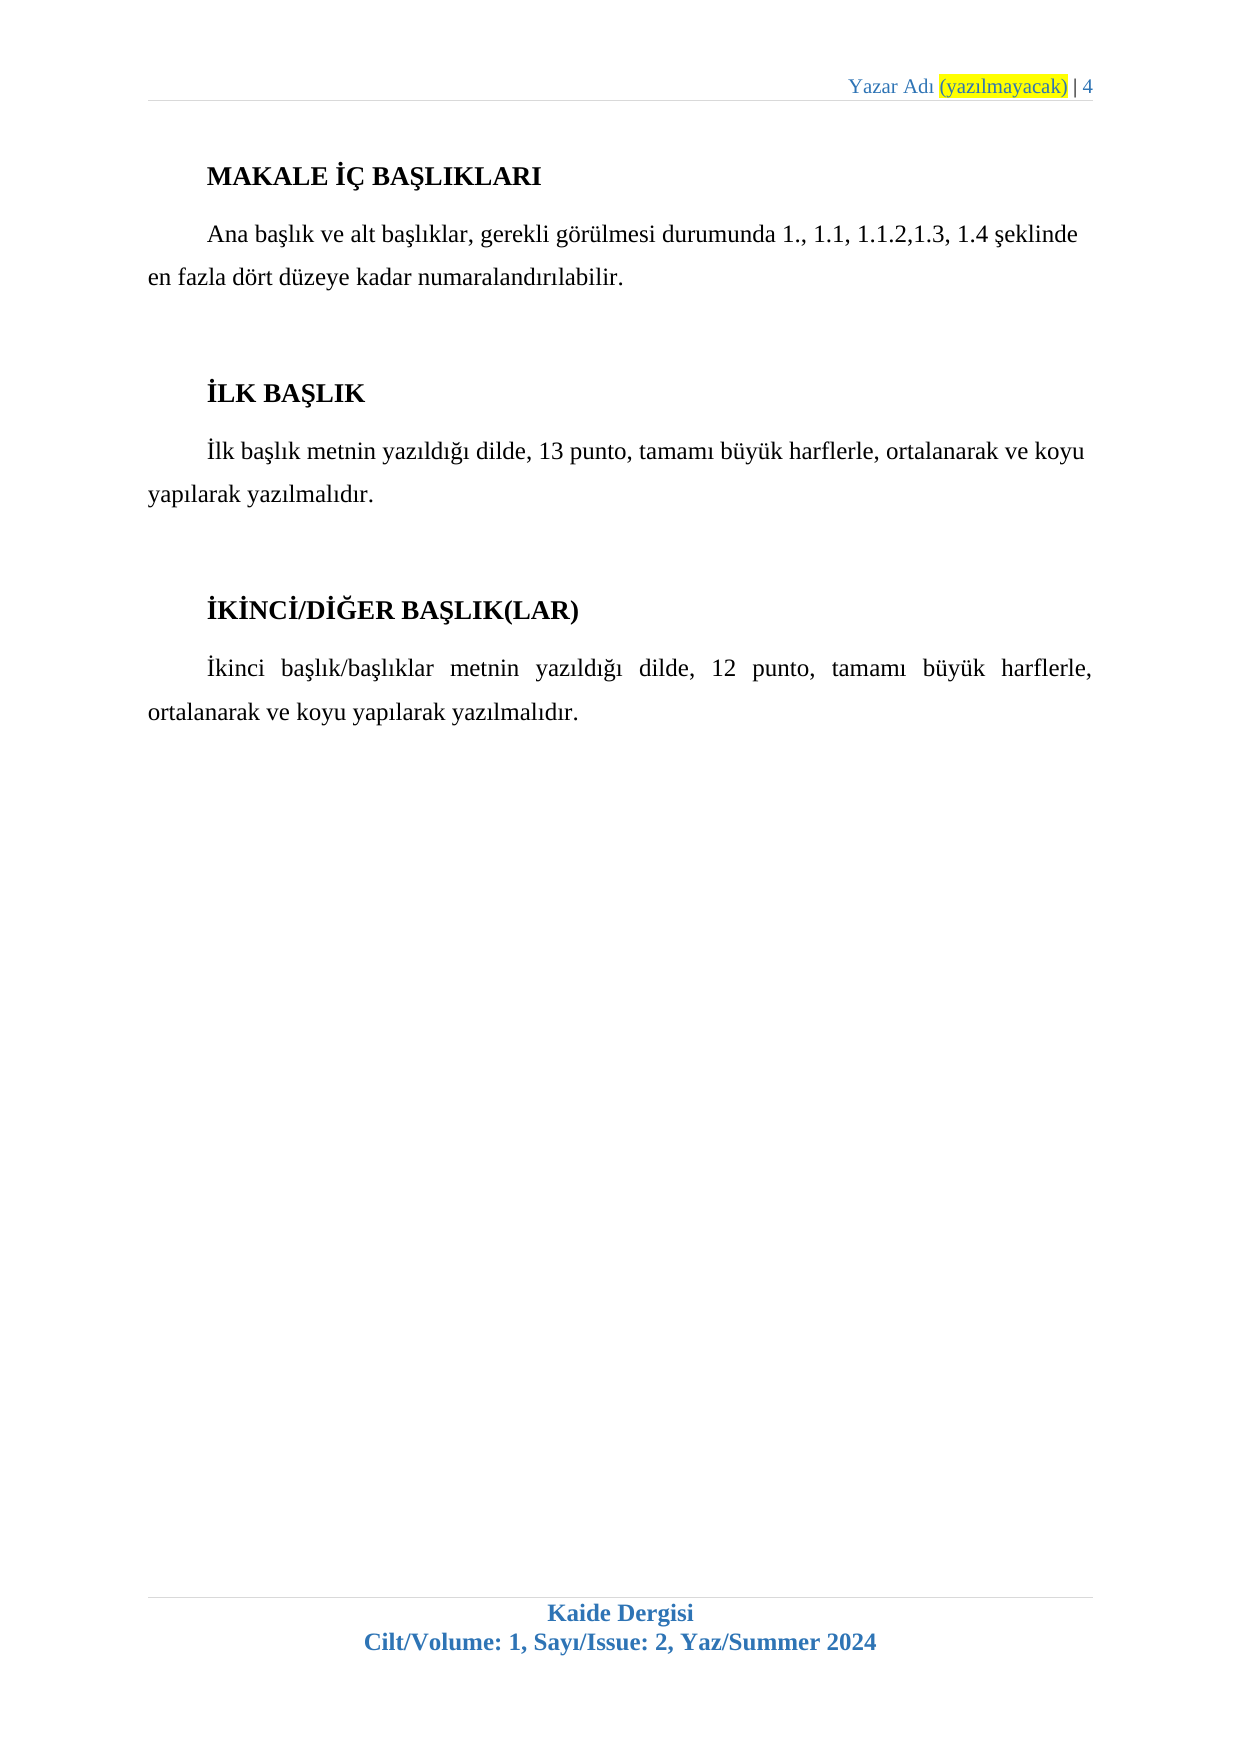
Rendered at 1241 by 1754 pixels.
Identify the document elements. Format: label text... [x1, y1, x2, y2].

text Ana başlık ve alt başlıklar, gerekli görülmesi durumunda 1., 1.1, 1.1.2,1.3, 1.4 şeklinde en fazla dört düzeye kadar numaralandırılabilir. [148, 219, 1093, 291]
text İLK BAŞLIK [148, 377, 1093, 408]
text İkinci başlık/başlıklar metnin yazıldığı dilde, 12 punto, tamamı büyük harflerle, ortalanarak ve koyu yapılarak yazılmalıdır. [148, 653, 1093, 725]
text MAKALE İÇ BAŞLIKLARI [148, 160, 1093, 191]
text İKİNCİ/DİĞER BAŞLIK(LAR) [148, 594, 1093, 625]
text İlk başlık metnin yazıldığı dilde, 13 punto, tamamı büyük harflerle, ortalanarak ve koyu yapılarak yazılmalıdır. [148, 436, 1093, 508]
